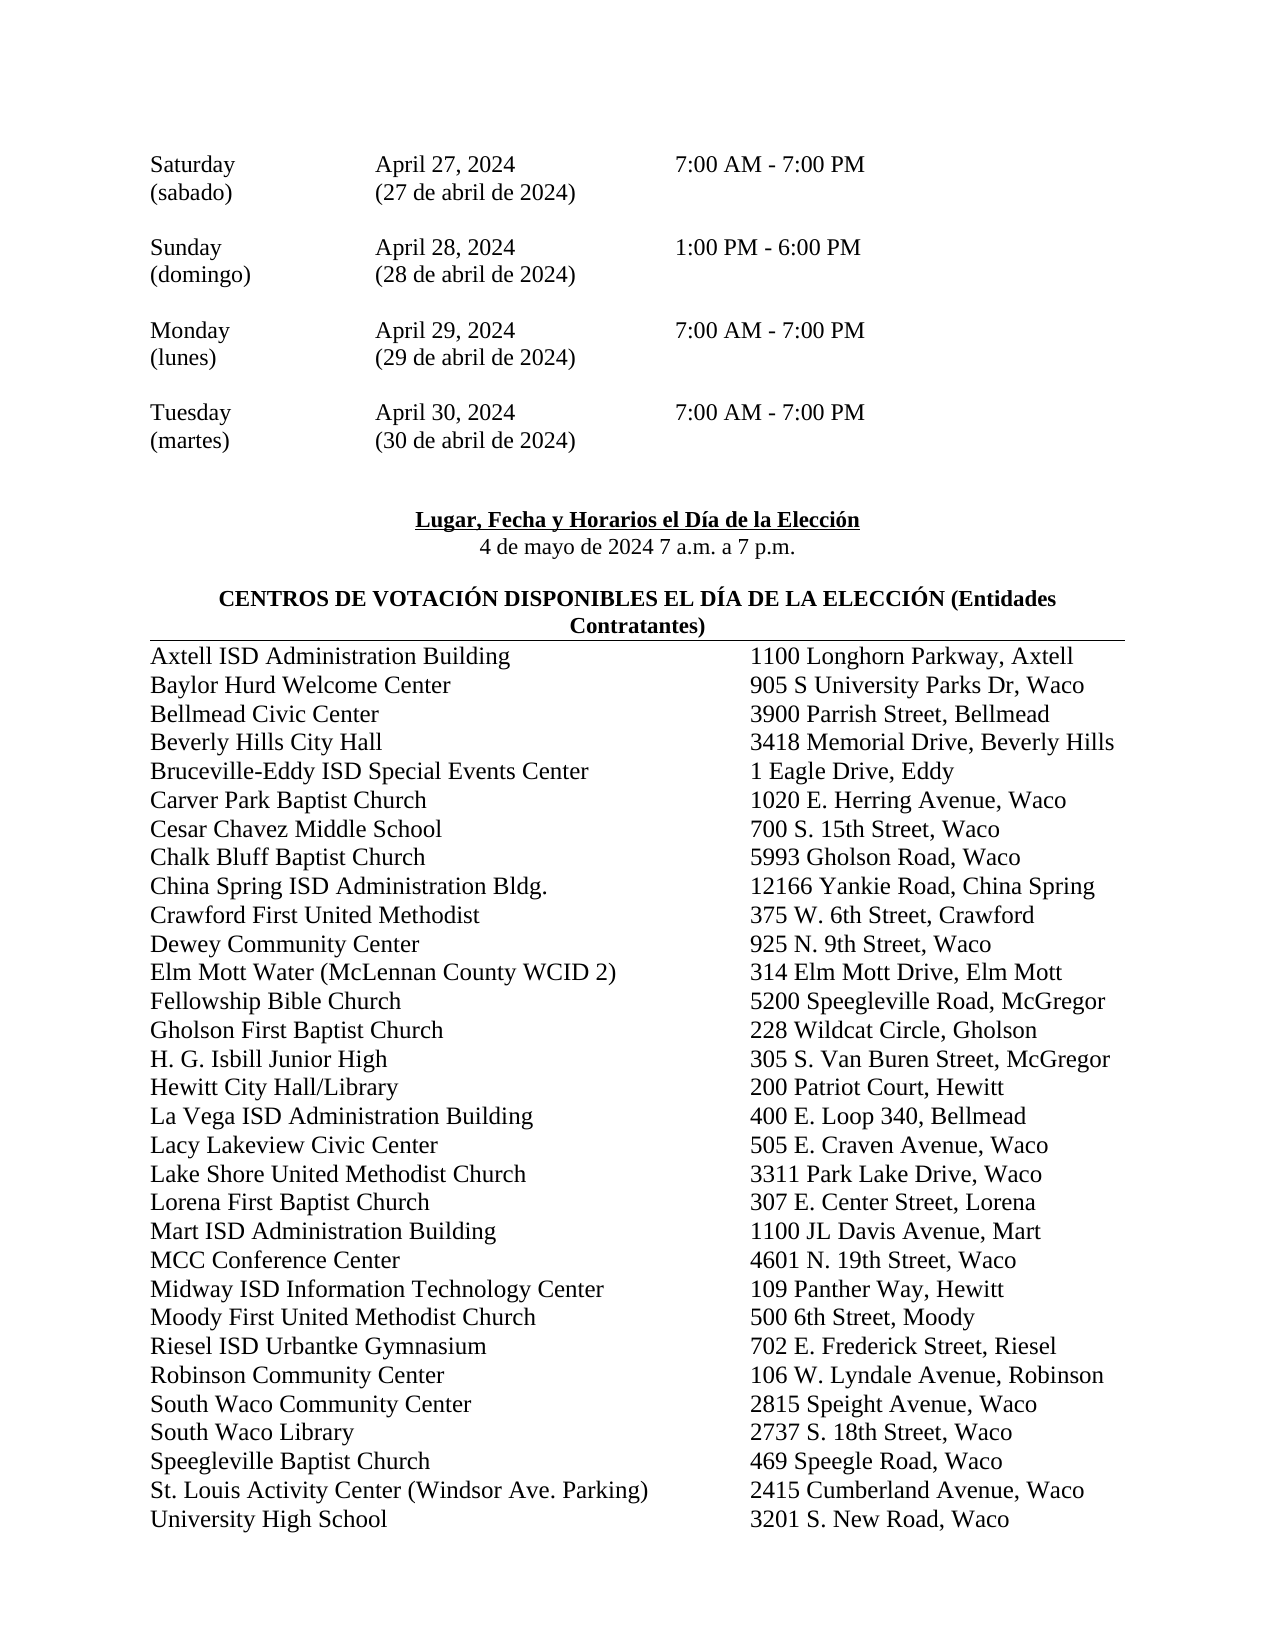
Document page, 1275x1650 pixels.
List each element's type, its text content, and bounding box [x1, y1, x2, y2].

text Cesar Chavez Middle School 700 S. 15th Street, Waco [150, 814, 1125, 842]
text Bellmead Civic Center 3900 Parrish Street, Bellmead [150, 699, 1125, 727]
text Robinson Community Center 106 W. Lyndale Avenue, Robinson [150, 1360, 1125, 1389]
text University High School 3201 S. New Road, Waco [150, 1504, 1125, 1532]
text Dewey Community Center 925 N. 9th Street, Waco [150, 929, 1125, 957]
text South Waco Library 2737 S. 18th Street, Waco [150, 1417, 1125, 1446]
text (martes) (30 de abril de 2024) [150, 426, 1125, 454]
text Speegleville Baptist Church 469 Speegle Road, Waco [150, 1446, 1125, 1475]
text Mart ISD Administration Building 1100 JL Davis Avenue, Mart [150, 1216, 1125, 1245]
text H. G. Isbill Junior High 305 S. Van Buren Street, McGregor [150, 1044, 1125, 1072]
text (lunes) (29 de abril de 2024) [150, 343, 1125, 371]
text Chalk Bluff Baptist Church 5993 Gholson Road, Waco [150, 842, 1125, 871]
text 4 de mayo de 2024 7 a.m. a 7 p.m. [150, 533, 1125, 559]
text St. Louis Activity Center (Windsor Ave. Parking) 2415 Cumberland Avenue, Waco [150, 1475, 1125, 1504]
text Lugar, Fecha y Horarios el Día de la Elección [150, 506, 1125, 533]
text (sabado) (27 de abril de 2024) [150, 178, 1125, 205]
text Lorena First Baptist Church 307 E. Center Street, Lorena [150, 1187, 1125, 1216]
text Fellowship Bible Church 5200 Speegleville Road, McGregor [150, 986, 1125, 1015]
text Gholson First Baptist Church 228 Wildcat Circle, Gholson [150, 1015, 1125, 1044]
text (domingo) (28 de abril de 2024) [150, 260, 1125, 288]
text Crawford First United Methodist 375 W. 6th Street, Crawford [150, 900, 1125, 929]
text Lacy Lakeview Civic Center 505 E. Craven Avenue, Waco [150, 1130, 1125, 1159]
text Monday April 29, 2024 7:00 AM - 7:00 PM [150, 316, 1125, 343]
text La Vega ISD Administration Building 400 E. Loop 340, Bellmead [150, 1101, 1125, 1130]
text Bruceville-Eddy ISD Special Events Center 1 Eagle Drive, Eddy [150, 756, 1125, 785]
text Carver Park Baptist Church 1020 E. Herring Avenue, Waco [150, 785, 1125, 814]
text MCC Conference Center 4601 N. 19th Street, Waco [150, 1245, 1125, 1274]
text Lake Shore United Methodist Church 3311 Park Lake Drive, Waco [150, 1159, 1125, 1187]
text Moody First United Methodist Church 500 6th Street, Moody [150, 1302, 1125, 1331]
text China Spring ISD Administration Bldg. 12166 Yankie Road, China Spring [150, 871, 1125, 900]
text Baylor Hurd Welcome Center 905 S University Parks Dr, Waco [150, 670, 1125, 699]
text Hewitt City Hall/Library 200 Patriot Court, Hewitt [150, 1072, 1125, 1101]
text Midway ISD Information Technology Center 109 Panther Way, Hewitt [150, 1274, 1125, 1302]
text Elm Mott Water (McLennan County WCID 2) 314 Elm Mott Drive, Elm Mott [150, 957, 1125, 986]
text Riesel ISD Urbantke Gymnasium 702 E. Frederick Street, Riesel [150, 1331, 1125, 1360]
text South Waco Community Center 2815 Speight Avenue, Waco [150, 1389, 1125, 1417]
text Sunday April 28, 2024 1:00 PM - 6:00 PM [150, 233, 1125, 260]
text CENTROS DE VOTACIÓN DISPONIBLES EL DÍA DE LA ELECCIÓN (Entidades Contratantes) [150, 585, 1125, 640]
text Saturday April 27, 2024 7:00 AM - 7:00 PM [150, 150, 1125, 178]
text Tuesday April 30, 2024 7:00 AM - 7:00 PM [150, 398, 1125, 426]
text Beverly Hills City Hall 3418 Memorial Drive, Beverly Hills [150, 727, 1125, 756]
text Axtell ISD Administration Building 1100 Longhorn Parkway, Axtell [150, 641, 1125, 670]
